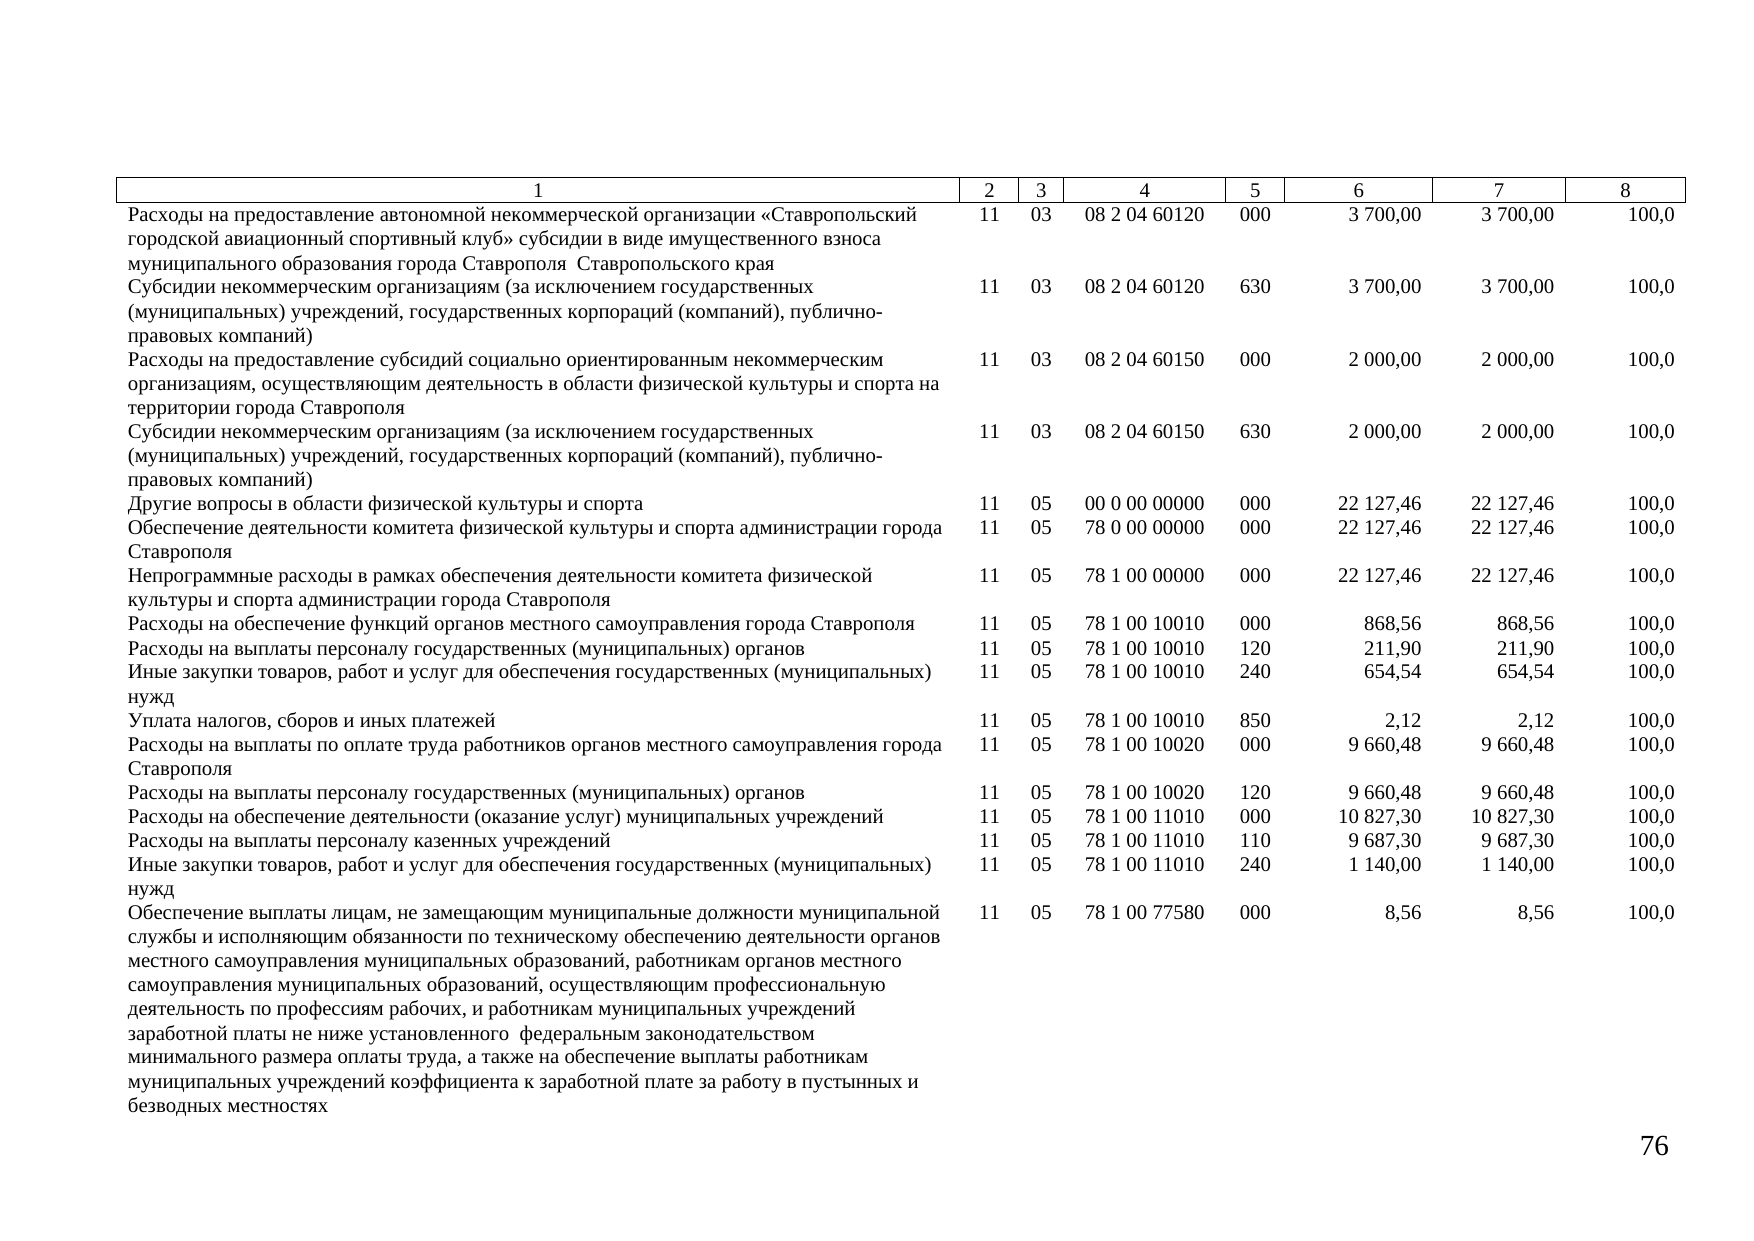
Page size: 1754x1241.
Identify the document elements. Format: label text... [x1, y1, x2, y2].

table_header 4 [1064, 178, 1225, 202]
table_header 2 [960, 178, 1018, 202]
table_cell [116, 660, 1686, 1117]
table_header 8 [1566, 178, 1685, 202]
table_header 3 [1019, 178, 1063, 202]
table_header 1 [117, 178, 959, 202]
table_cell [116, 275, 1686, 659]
table_header 5 [1226, 178, 1284, 202]
table_header 6 [1285, 178, 1432, 202]
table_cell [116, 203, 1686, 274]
table_header 7 [1433, 178, 1565, 202]
